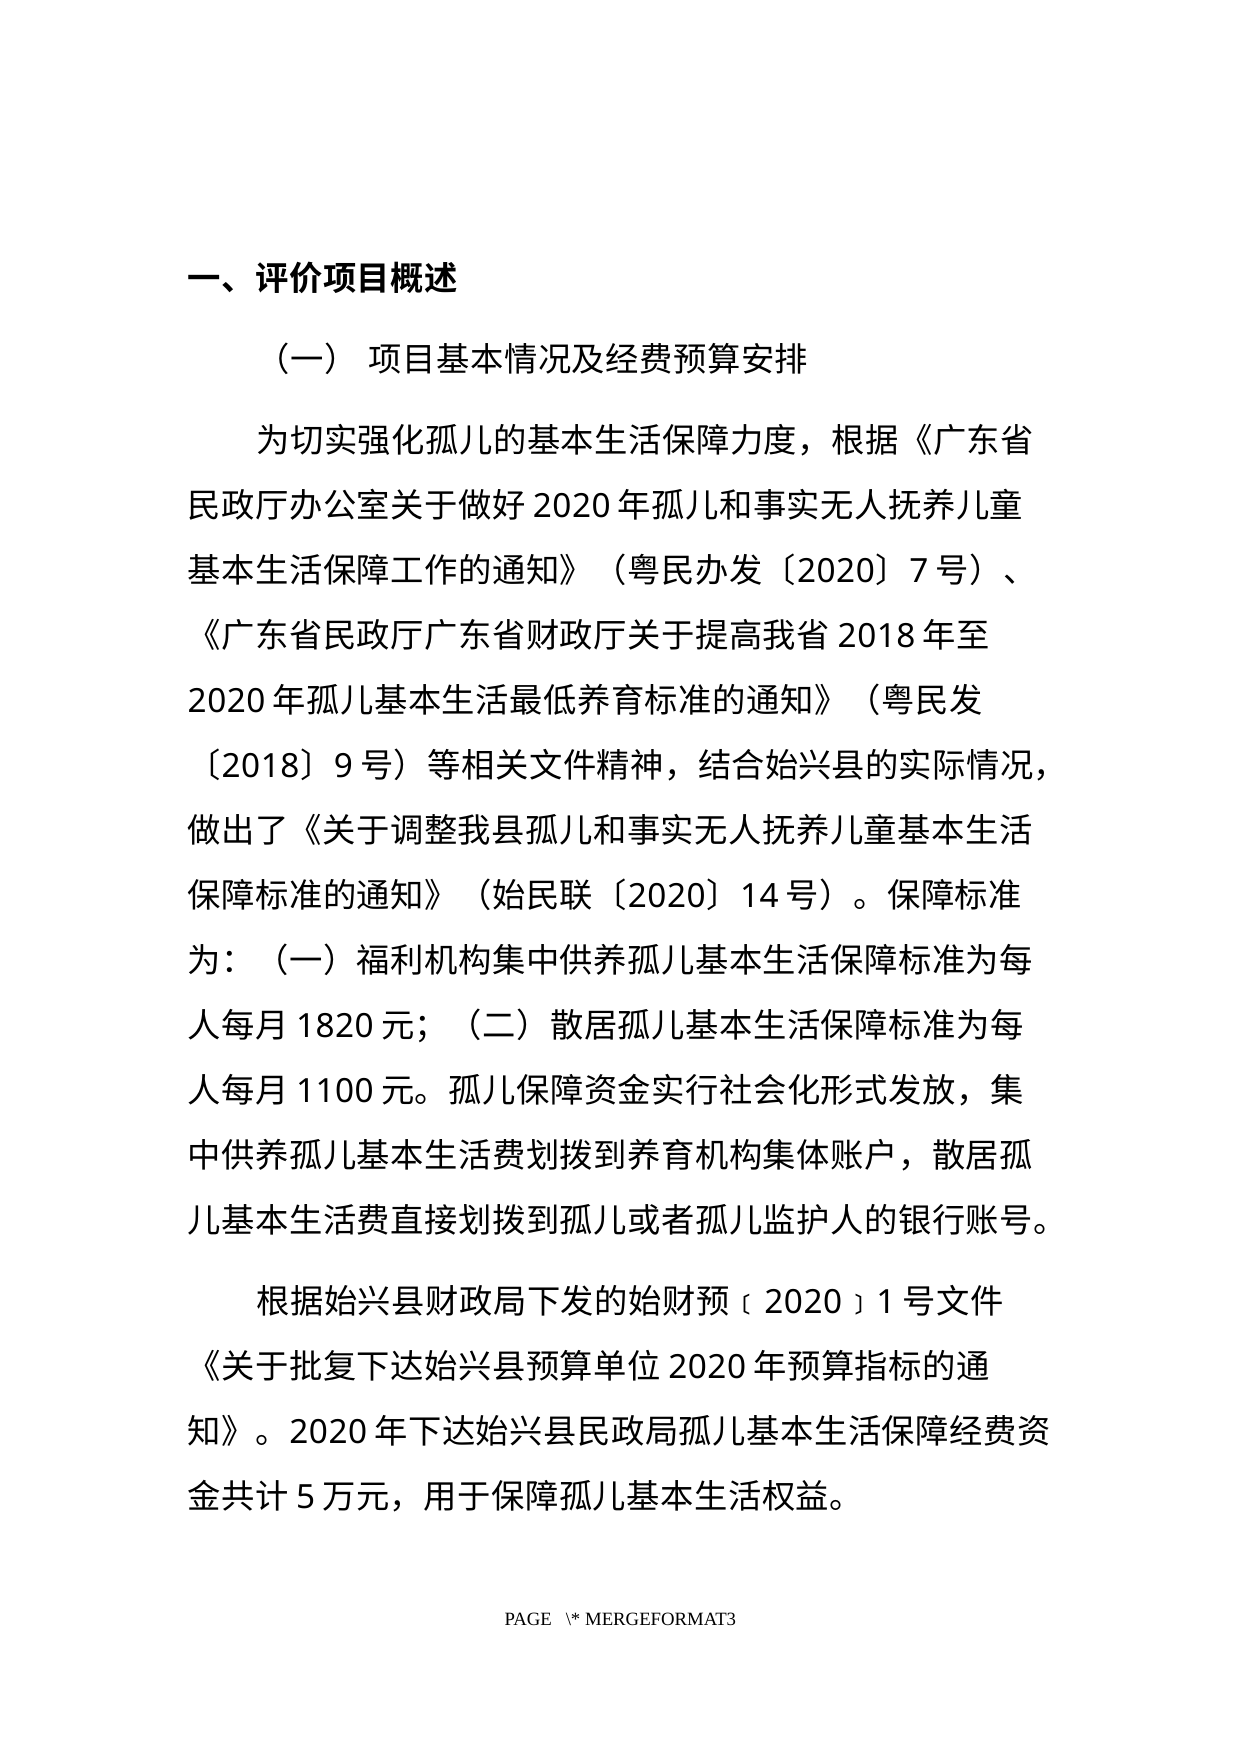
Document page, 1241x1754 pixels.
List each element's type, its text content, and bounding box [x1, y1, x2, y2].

text 为切实强化孤儿的基本生活保障力度，根据《广东省民政厅办公室关于做好2020年孤儿和事实无人抚养儿童基本生活保障工作的通知》（粤民办发〔2020〕7号）、《广东省民政厅广东省财政厅关于提高我省2018年至2020年孤儿基本生活最低养育标准的通知》（粤民发〔2018〕9号）等相关文件精神，结合始兴县的实际情况，做出了《关于调整我县孤儿和事实无人抚养儿童基本生活保障标准的通知》（始民联〔2020〕14号）。保障标准为：（一）福利机构集中供养孤儿基本生活保障标准为每人每月1820元；（二）散居孤儿基本生活保障标准为每人每月1100元。孤儿保障资金实行社会化形式发放，集中供养孤儿基本生活费划拨到养育机构集体账户，散居孤儿基本生活费直接划拨到孤儿或者孤儿监护人的银行账号。 [187, 406, 1053, 1251]
text 根据始兴县财政局下发的始财预﹝2020﹞1号文件《关于批复下达始兴县预算单位2020年预算指标的通知》。2020年下达始兴县民政局孤儿基本生活保障经费资金共计5万元，用于保障孤儿基本生活权益。 [187, 1267, 1053, 1527]
list 项目基本情况及经费预算安排 [256, 324, 1053, 389]
text 一、评价项目概述 [187, 243, 1053, 308]
